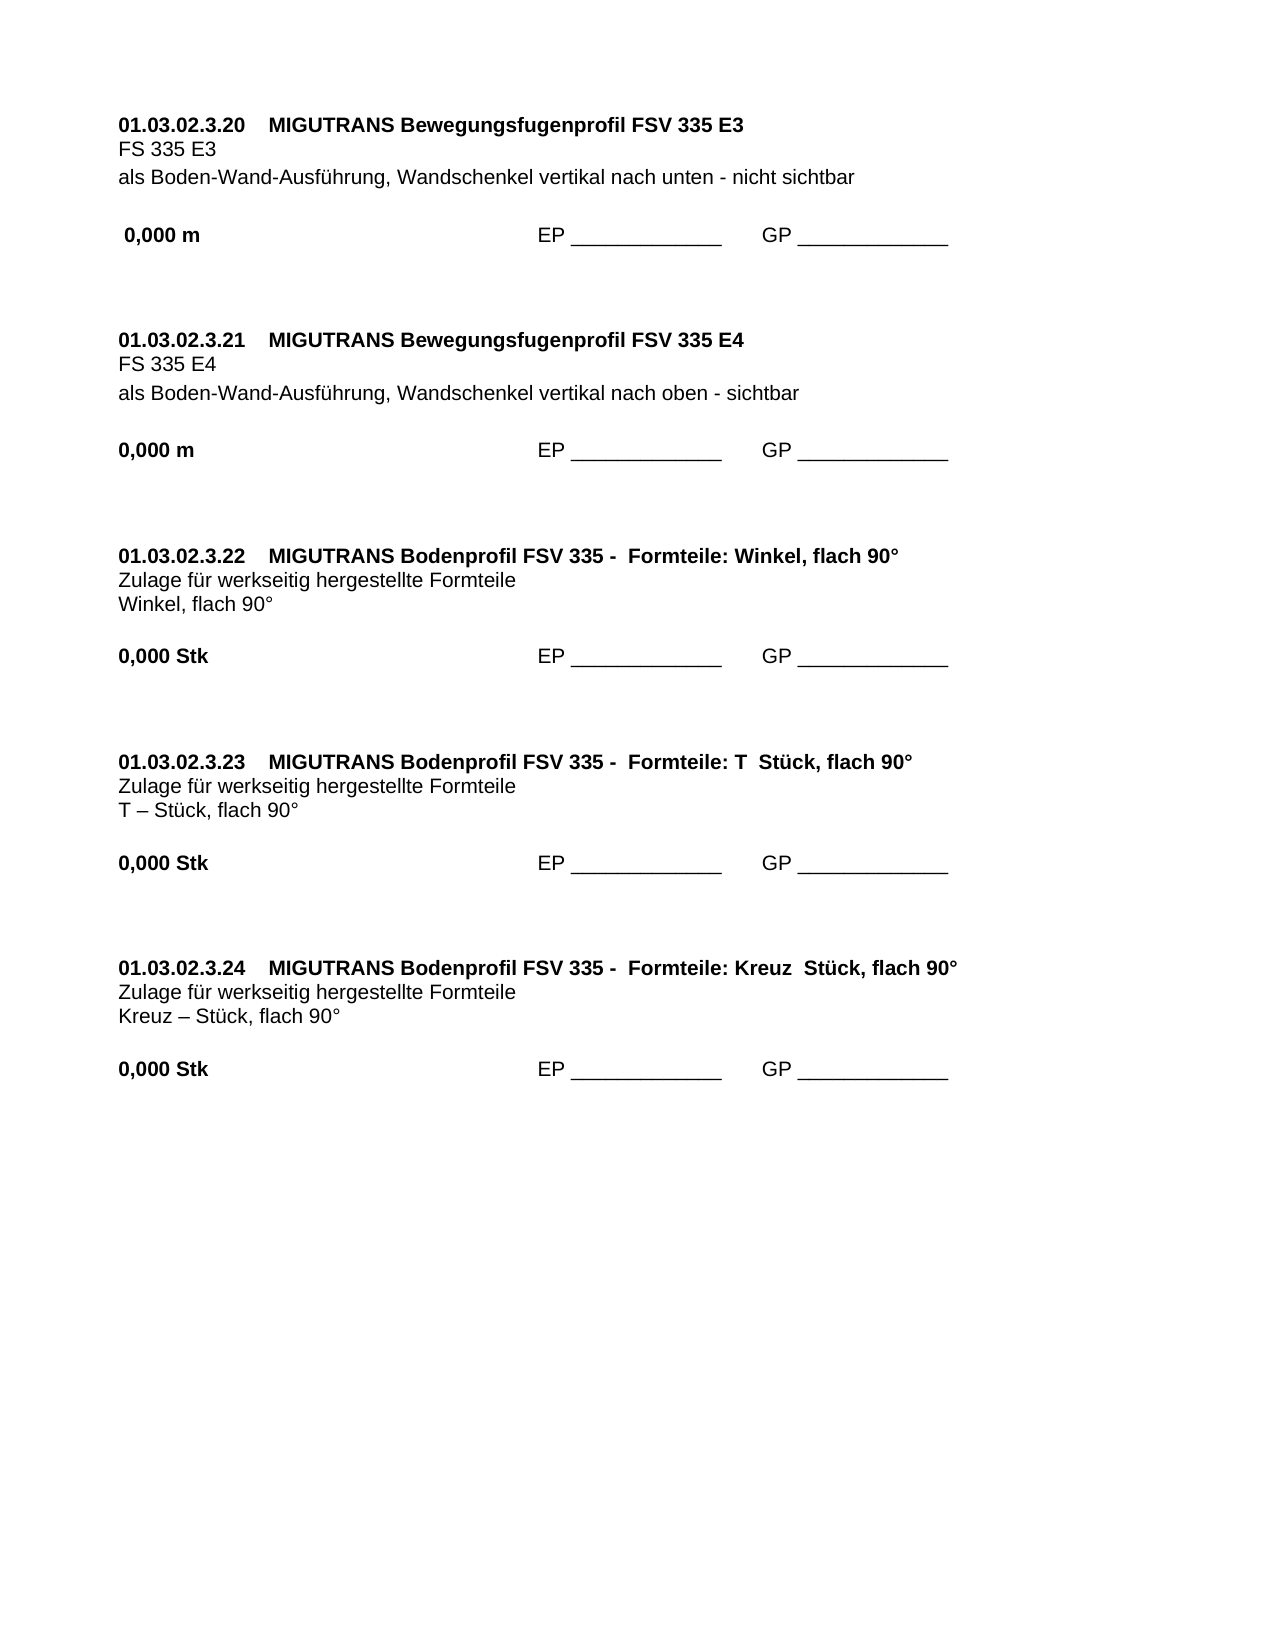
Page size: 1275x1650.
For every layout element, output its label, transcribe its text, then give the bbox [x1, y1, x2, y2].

text FS 335 E4 [118, 352, 1181, 376]
text Zulage für werkseitig hergestellte Formteile [118, 774, 1181, 798]
text 01.03.02.3.20 MIGUTRANS Bewegungsfugenprofil FSV 335 E3 [118, 112, 1181, 136]
text 0,000 Stk EP _____________ GP _____________ [118, 644, 1181, 668]
text 0,000 Stk EP _____________ GP _____________ [118, 1056, 1181, 1080]
text 01.03.02.3.22 MIGUTRANS Bodenprofil FSV 335 - Formteile: Winkel, flach 90° [118, 544, 1181, 568]
text Winkel, flach 90° [118, 592, 1181, 616]
text als Boden-Wand-Ausführung, Wandschenkel vertikal nach oben - sichtbar [118, 381, 1181, 405]
text 01.03.02.3.21 MIGUTRANS Bewegungsfugenprofil FSV 335 E4 [118, 328, 1181, 352]
text Zulage für werkseitig hergestellte Formteile [118, 980, 1181, 1004]
text als Boden-Wand-Ausführung, Wandschenkel vertikal nach unten - nicht sichtbar [118, 165, 1181, 189]
text FS 335 E3 [118, 136, 1181, 160]
text 0,000 Stk EP _____________ GP _____________ [118, 850, 1181, 874]
text Zulage für werkseitig hergestellte Formteile [118, 568, 1181, 592]
text T – Stück, flach 90° [118, 798, 1181, 822]
text 01.03.02.3.24 MIGUTRANS Bodenprofil FSV 335 - Formteile: Kreuz Stück, flach 90° [118, 956, 1181, 980]
text 0,000 m EP _____________ GP _____________ [118, 438, 1181, 462]
text Kreuz – Stück, flach 90° [118, 1004, 1181, 1028]
text 01.03.02.3.23 MIGUTRANS Bodenprofil FSV 335 - Formteile: T Stück, flach 90° [118, 750, 1181, 774]
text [118, 223, 1181, 247]
